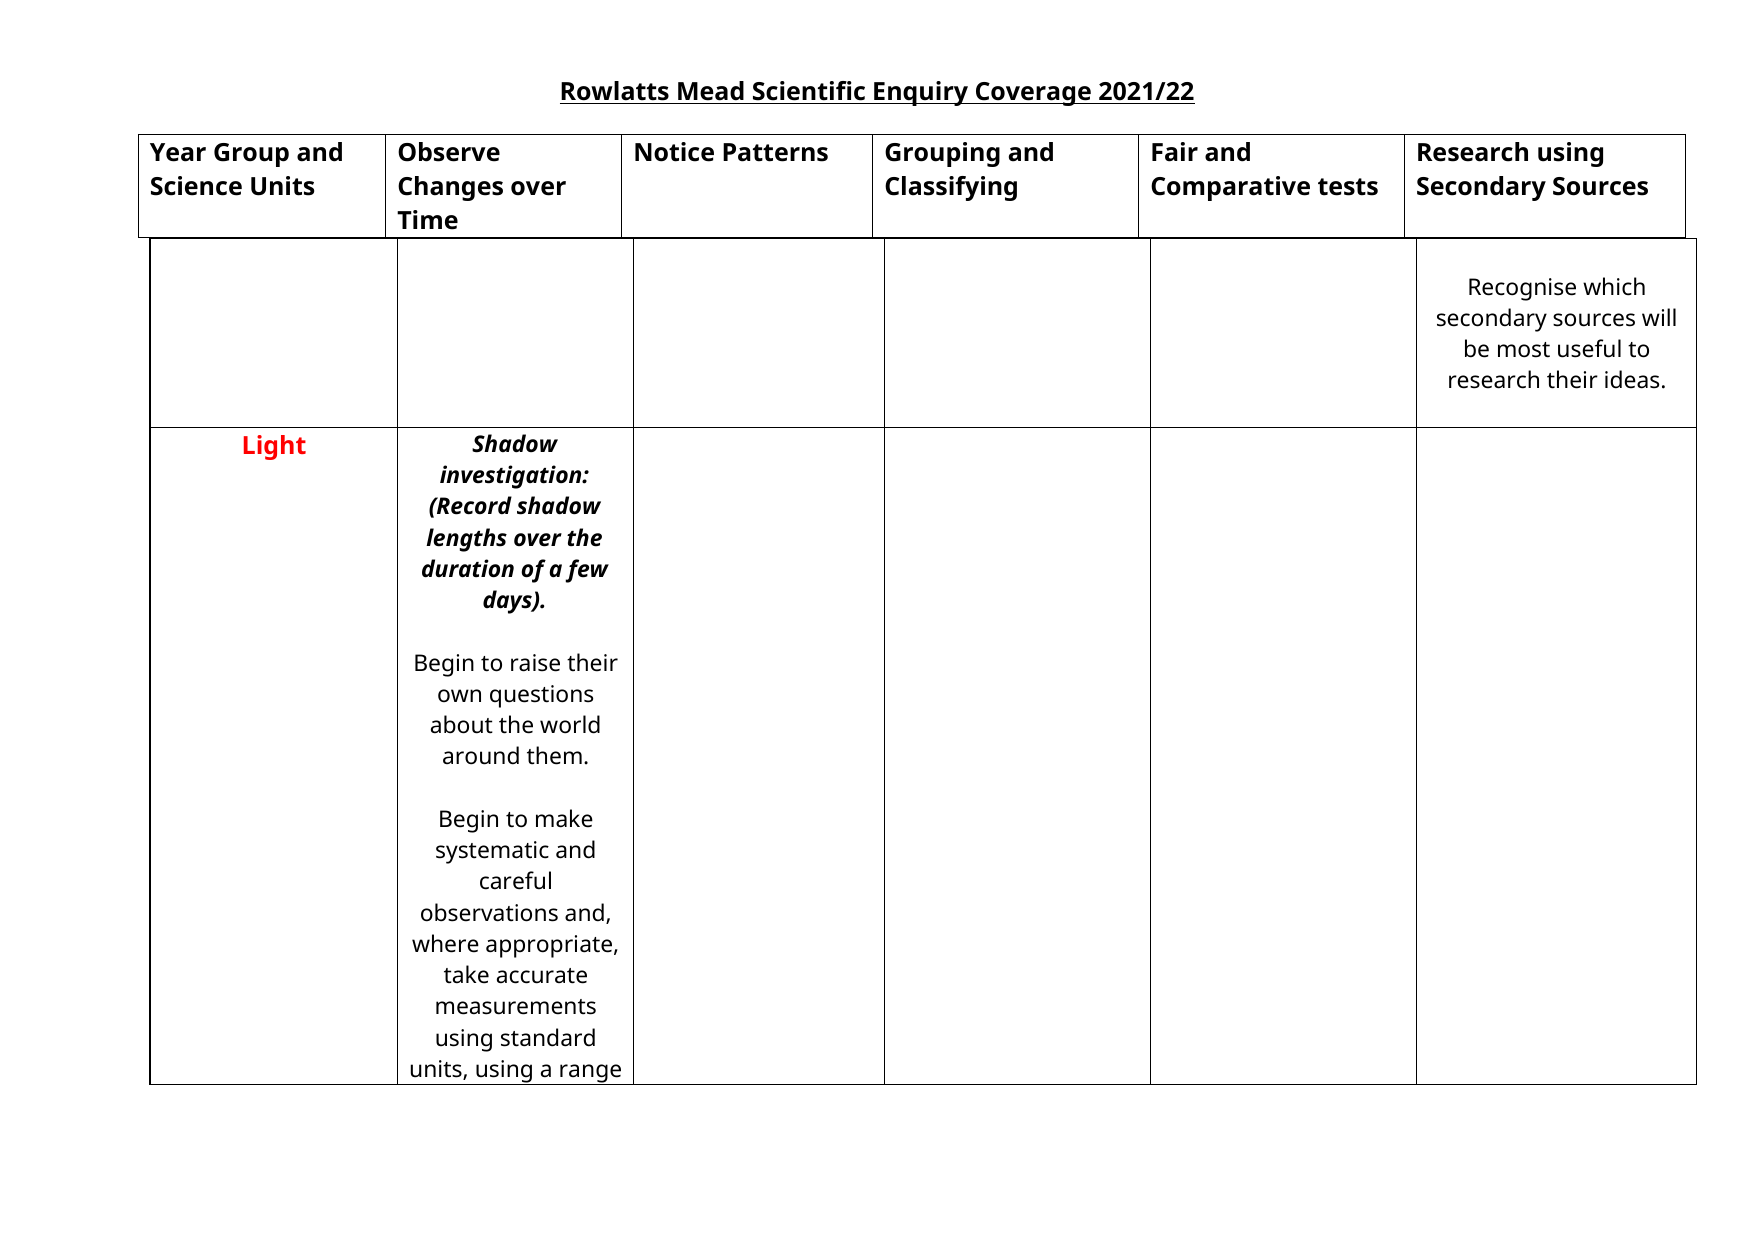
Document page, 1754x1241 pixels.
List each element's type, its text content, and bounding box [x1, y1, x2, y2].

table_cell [634, 239, 884, 427]
table_cell [1151, 428, 1416, 1084]
table_cell [634, 428, 884, 1084]
table_cell [398, 239, 633, 427]
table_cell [398, 428, 633, 1084]
table_cell [885, 239, 1150, 427]
table_cell [885, 428, 1150, 1084]
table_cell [1417, 239, 1696, 427]
table_cell Light [151, 428, 397, 1084]
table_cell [151, 239, 397, 427]
table_cell [1417, 428, 1696, 1084]
table_cell [1151, 239, 1416, 427]
